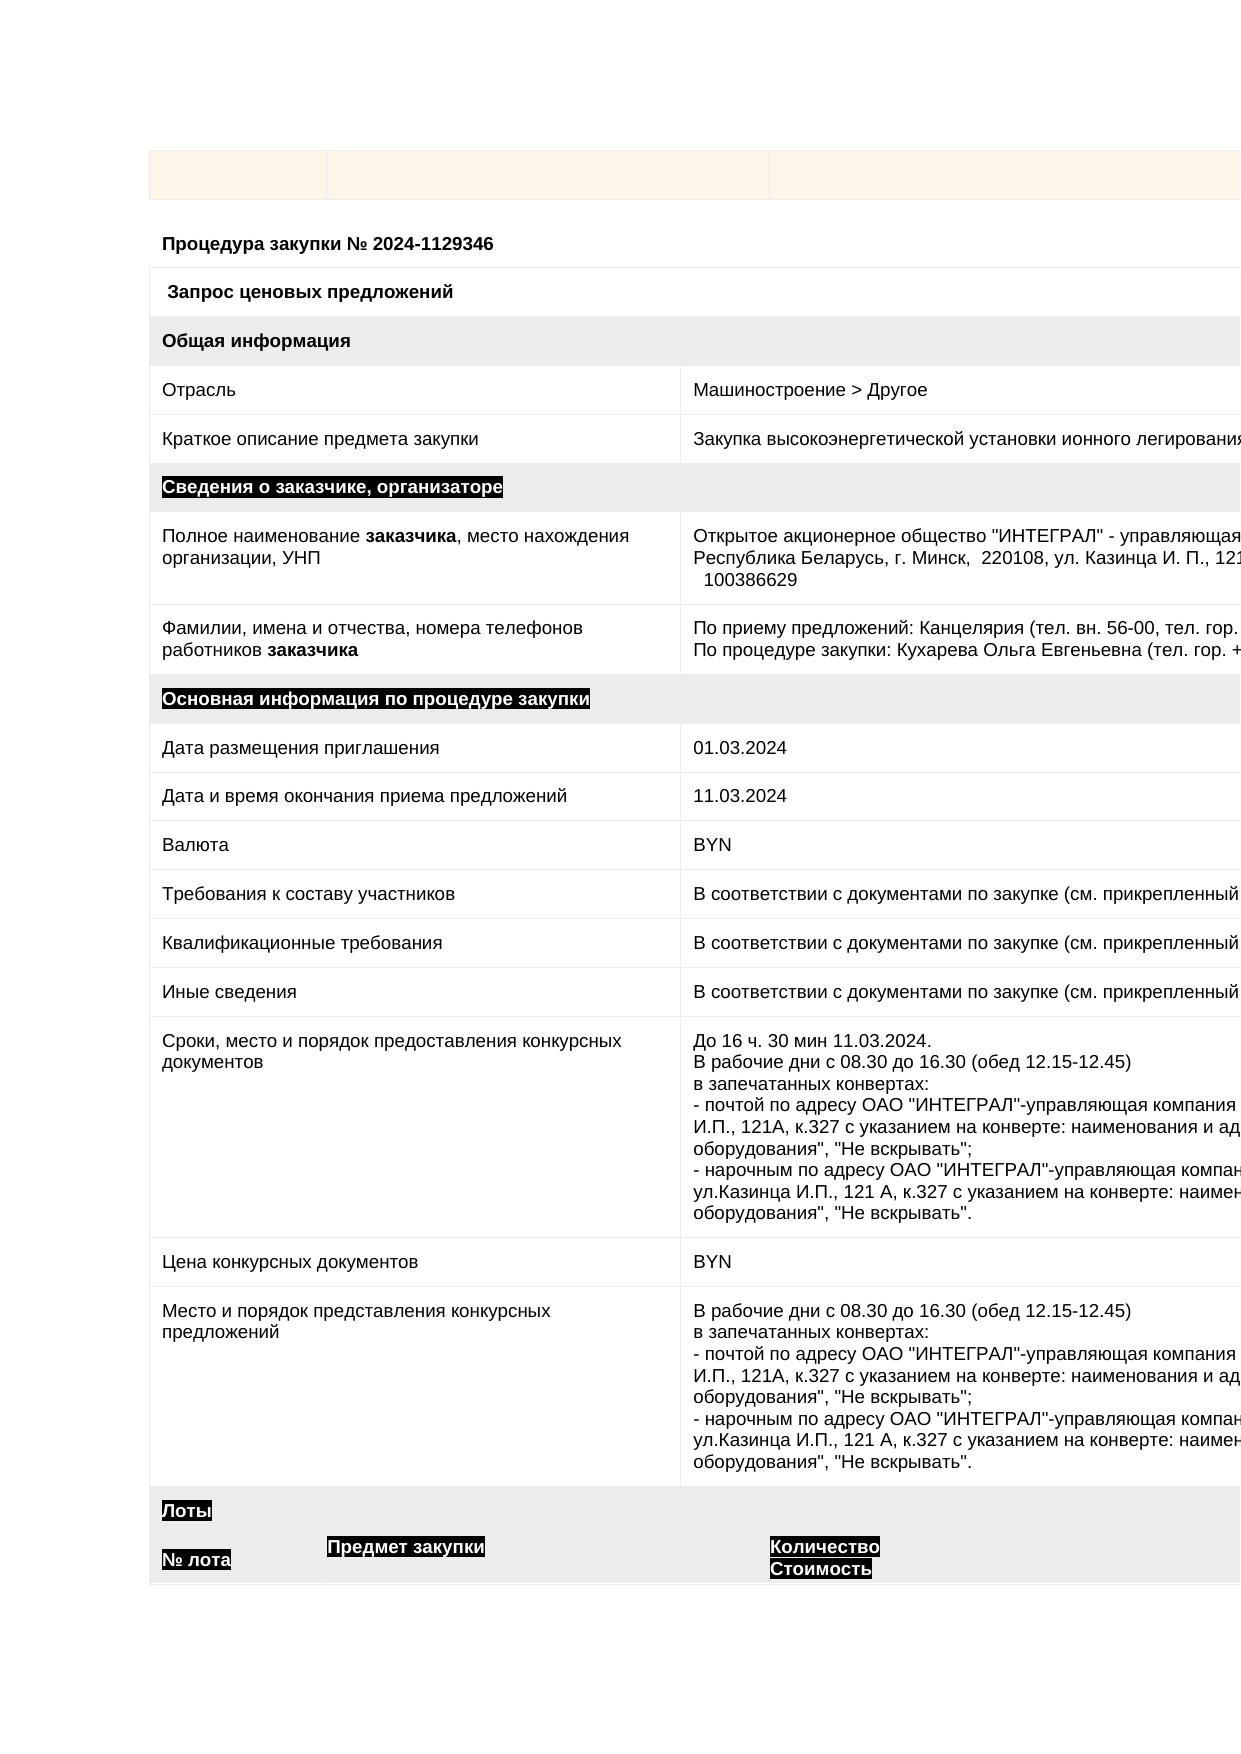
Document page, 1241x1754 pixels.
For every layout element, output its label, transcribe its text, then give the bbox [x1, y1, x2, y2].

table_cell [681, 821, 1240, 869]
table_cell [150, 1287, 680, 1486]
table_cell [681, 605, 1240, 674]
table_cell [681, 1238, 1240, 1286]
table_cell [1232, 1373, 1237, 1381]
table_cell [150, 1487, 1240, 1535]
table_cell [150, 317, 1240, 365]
text Процедура закупки № 2024-1129346 [162, 233, 1078, 255]
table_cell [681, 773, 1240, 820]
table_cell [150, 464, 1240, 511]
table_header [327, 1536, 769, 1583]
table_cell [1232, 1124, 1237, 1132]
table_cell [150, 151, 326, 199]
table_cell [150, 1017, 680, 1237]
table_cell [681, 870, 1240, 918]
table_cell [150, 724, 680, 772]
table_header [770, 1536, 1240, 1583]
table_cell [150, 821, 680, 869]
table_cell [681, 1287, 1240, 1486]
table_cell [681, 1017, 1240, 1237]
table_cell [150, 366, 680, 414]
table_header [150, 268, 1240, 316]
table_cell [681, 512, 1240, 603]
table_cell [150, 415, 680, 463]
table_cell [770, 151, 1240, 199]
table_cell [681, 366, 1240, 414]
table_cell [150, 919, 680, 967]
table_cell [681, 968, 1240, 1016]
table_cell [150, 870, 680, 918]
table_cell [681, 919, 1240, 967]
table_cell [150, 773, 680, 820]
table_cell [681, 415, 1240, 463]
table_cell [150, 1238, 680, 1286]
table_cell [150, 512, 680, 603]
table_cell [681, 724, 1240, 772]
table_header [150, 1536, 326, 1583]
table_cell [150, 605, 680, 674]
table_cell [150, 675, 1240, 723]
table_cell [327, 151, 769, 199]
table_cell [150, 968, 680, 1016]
